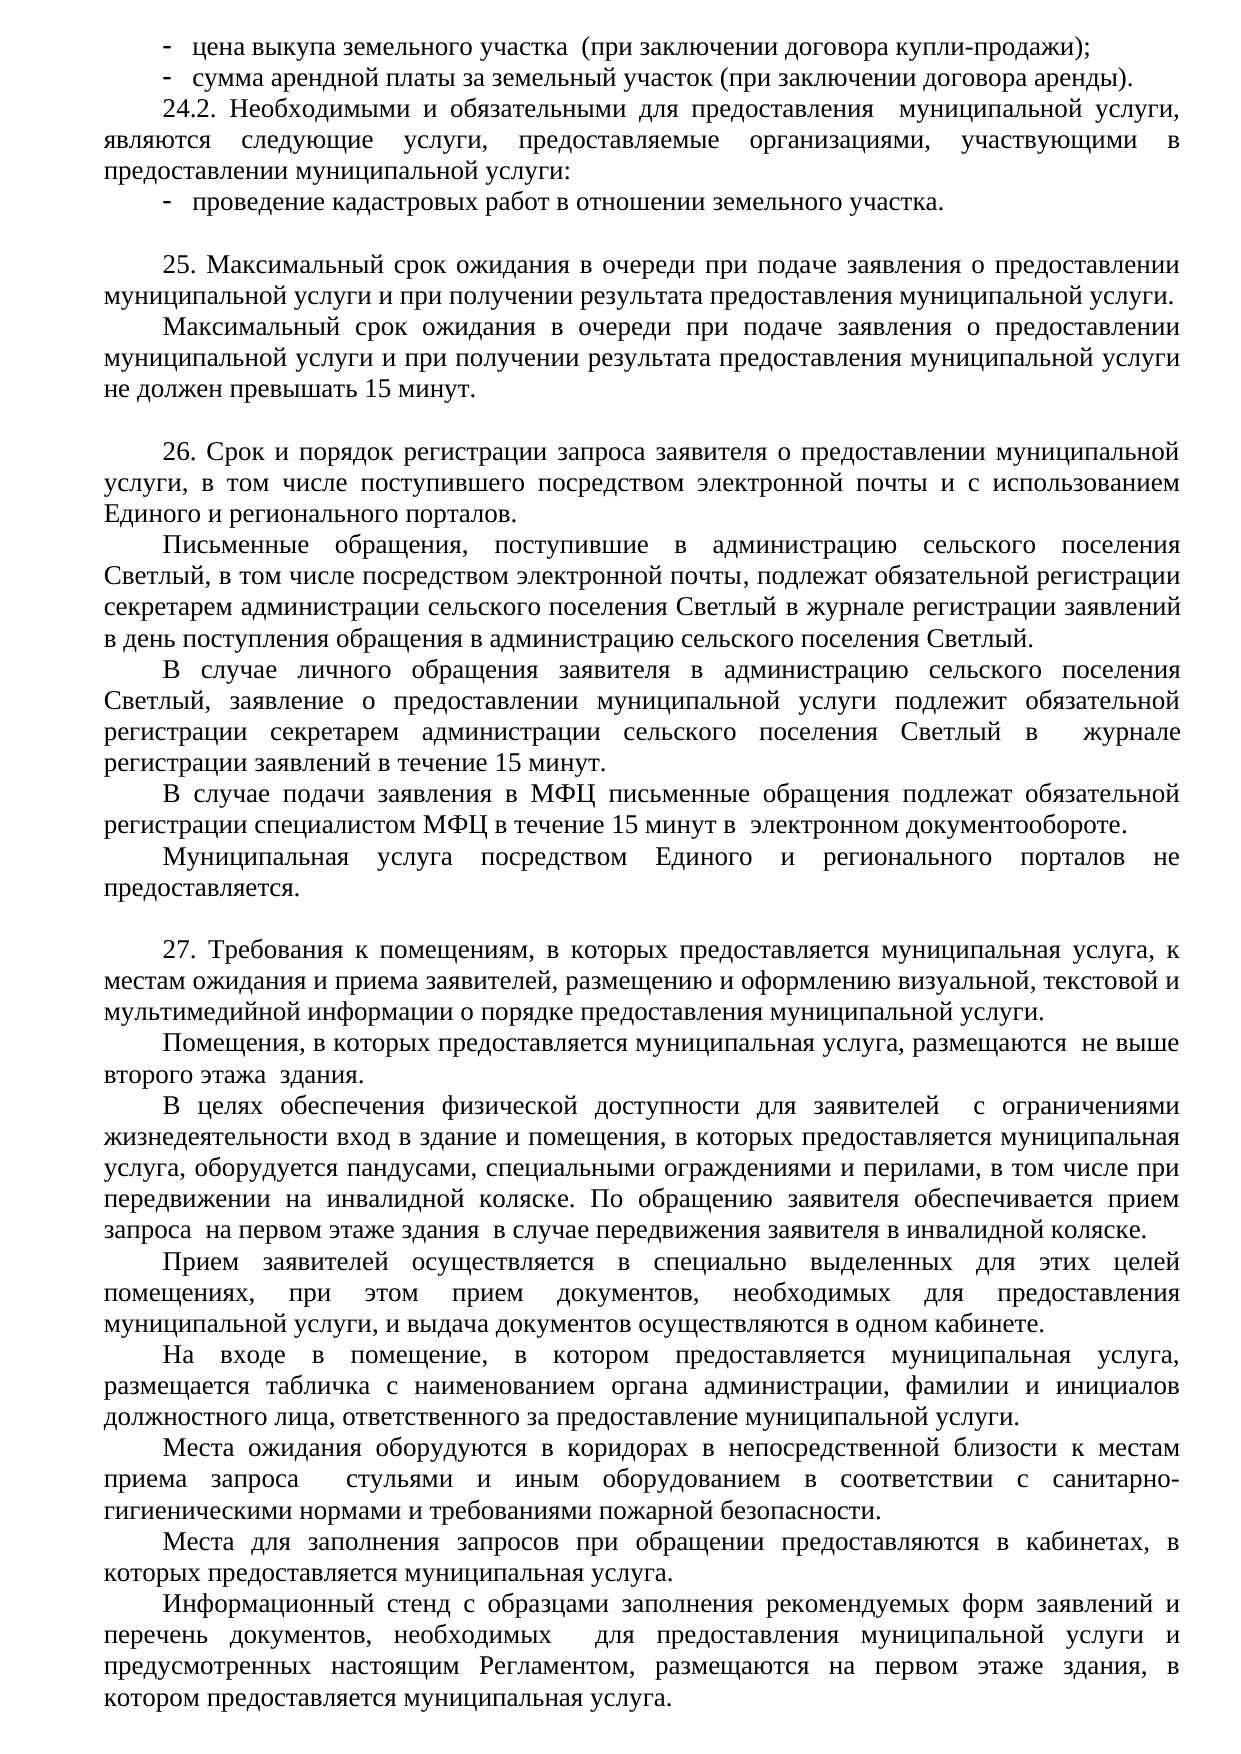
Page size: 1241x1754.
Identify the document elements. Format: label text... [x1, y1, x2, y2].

text 26. Срок и порядок регистрации запроса заявителя о предоставлении муниципальной услуги, в том числе поступившего посредством электронной почты и с использованием Единого и регионального порталов. [103, 435, 1181, 528]
text 24.2. Необходимыми и обязательными для предоставления муниципальной услуги, являются следующие услуги, предоставляемые организациями, участвующими в предоставлении муниципальной услуги: [103, 92, 1181, 186]
list сумма арендной платы за земельный участок (при заключении договора аренды). [103, 61, 1181, 92]
list цена выкупа земельного участка (при заключении договора купли-продажи); [103, 29, 1181, 61]
text Места для заполнения запросов при обращении предоставляются в кабинетах, в которых предоставляется муниципальная услуга. [103, 1525, 1181, 1587]
text В целях обеспечения физической доступности для заявителей с ограничениями жизнедеятельности вход в здание и помещения, в которых предоставляется муниципальная услуга, оборудуется пандусами, специальными ограждениями и перилами, в том числе при передвижении на инвалидной коляске. По обращению заявителя обеспечивается прием запроса на первом этаже здания в случае передвижения заявителя в инвалидной коляске. [103, 1089, 1181, 1244]
text В случае личного обращения заявителя в администрацию сельского поселения Светлый, заявление о предоставлении муниципальной услуги подлежит обязательной регистрации секретарем администрации сельского поселения Светлый в журнале регистрации заявлений в течение 15 минут. [103, 653, 1181, 777]
text 25. Максимальный срок ожидания в очереди при подаче заявления о предоставлении муниципальной услуги и при получении результата предоставления муниципальной услуги. [103, 248, 1181, 310]
text На входе в помещение, в котором предоставляется муниципальная услуга, размещается табличка с наименованием органа администрации, фамилии и инициалов должностного лица, ответственного за предоставление муниципальной услуги. [103, 1338, 1181, 1431]
text Места ожидания оборудуются в коридорах в непосредственной близости к местам приема запроса стульями и иным оборудованием в соответствии с санитарно-гигиеническими нормами и требованиями пожарной безопасности. [103, 1431, 1181, 1525]
list проведение кадастровых работ в отношении земельного участка. [103, 186, 1181, 217]
text В случае подачи заявления в МФЦ письменные обращения подлежат обязательной регистрации специалистом МФЦ в течение 15 минут в электронном документообороте. [103, 777, 1181, 840]
text Информационный стенд с образцами заполнения рекомендуемых форм заявлений и перечень документов, необходимых для предоставления муниципальной услуги и предусмотренных настоящим Регламентом, размещаются на первом этаже здания, в котором предоставляется муниципальная услуга. [103, 1587, 1181, 1712]
text Письменные обращения, поступившие в администрацию сельского поселения Светлый, в том числе посредством электронной почты, подлежат обязательной регистрации секретарем администрации сельского поселения Светлый в журнале регистрации заявлений в день поступления обращения в администрацию сельского поселения Светлый. [103, 528, 1181, 653]
text Помещения, в которых предоставляется муниципальная услуга, размещаются не выше второго этажа здания. [103, 1027, 1181, 1089]
text Максимальный срок ожидания в очереди при подаче заявления о предоставлении муниципальной услуги и при получении результата предоставления муниципальной услуги не должен превышать 15 минут. [103, 310, 1181, 404]
text 27. Требования к помещениям, в которых предоставляется муниципальная услуга, к местам ожидания и приема заявителей, размещению и оформлению визуальной, текстовой и мультимедийной информации о порядке предоставления муниципальной услуги. [103, 933, 1181, 1027]
text Прием заявителей осуществляется в специально выделенных для этих целей помещениях, при этом прием документов, необходимых для предоставления муниципальной услуги, и выдача документов осуществляются в одном кабинете. [103, 1244, 1181, 1338]
text Муниципальная услуга посредством Единого и регионального порталов не предоставляется. [103, 840, 1181, 902]
